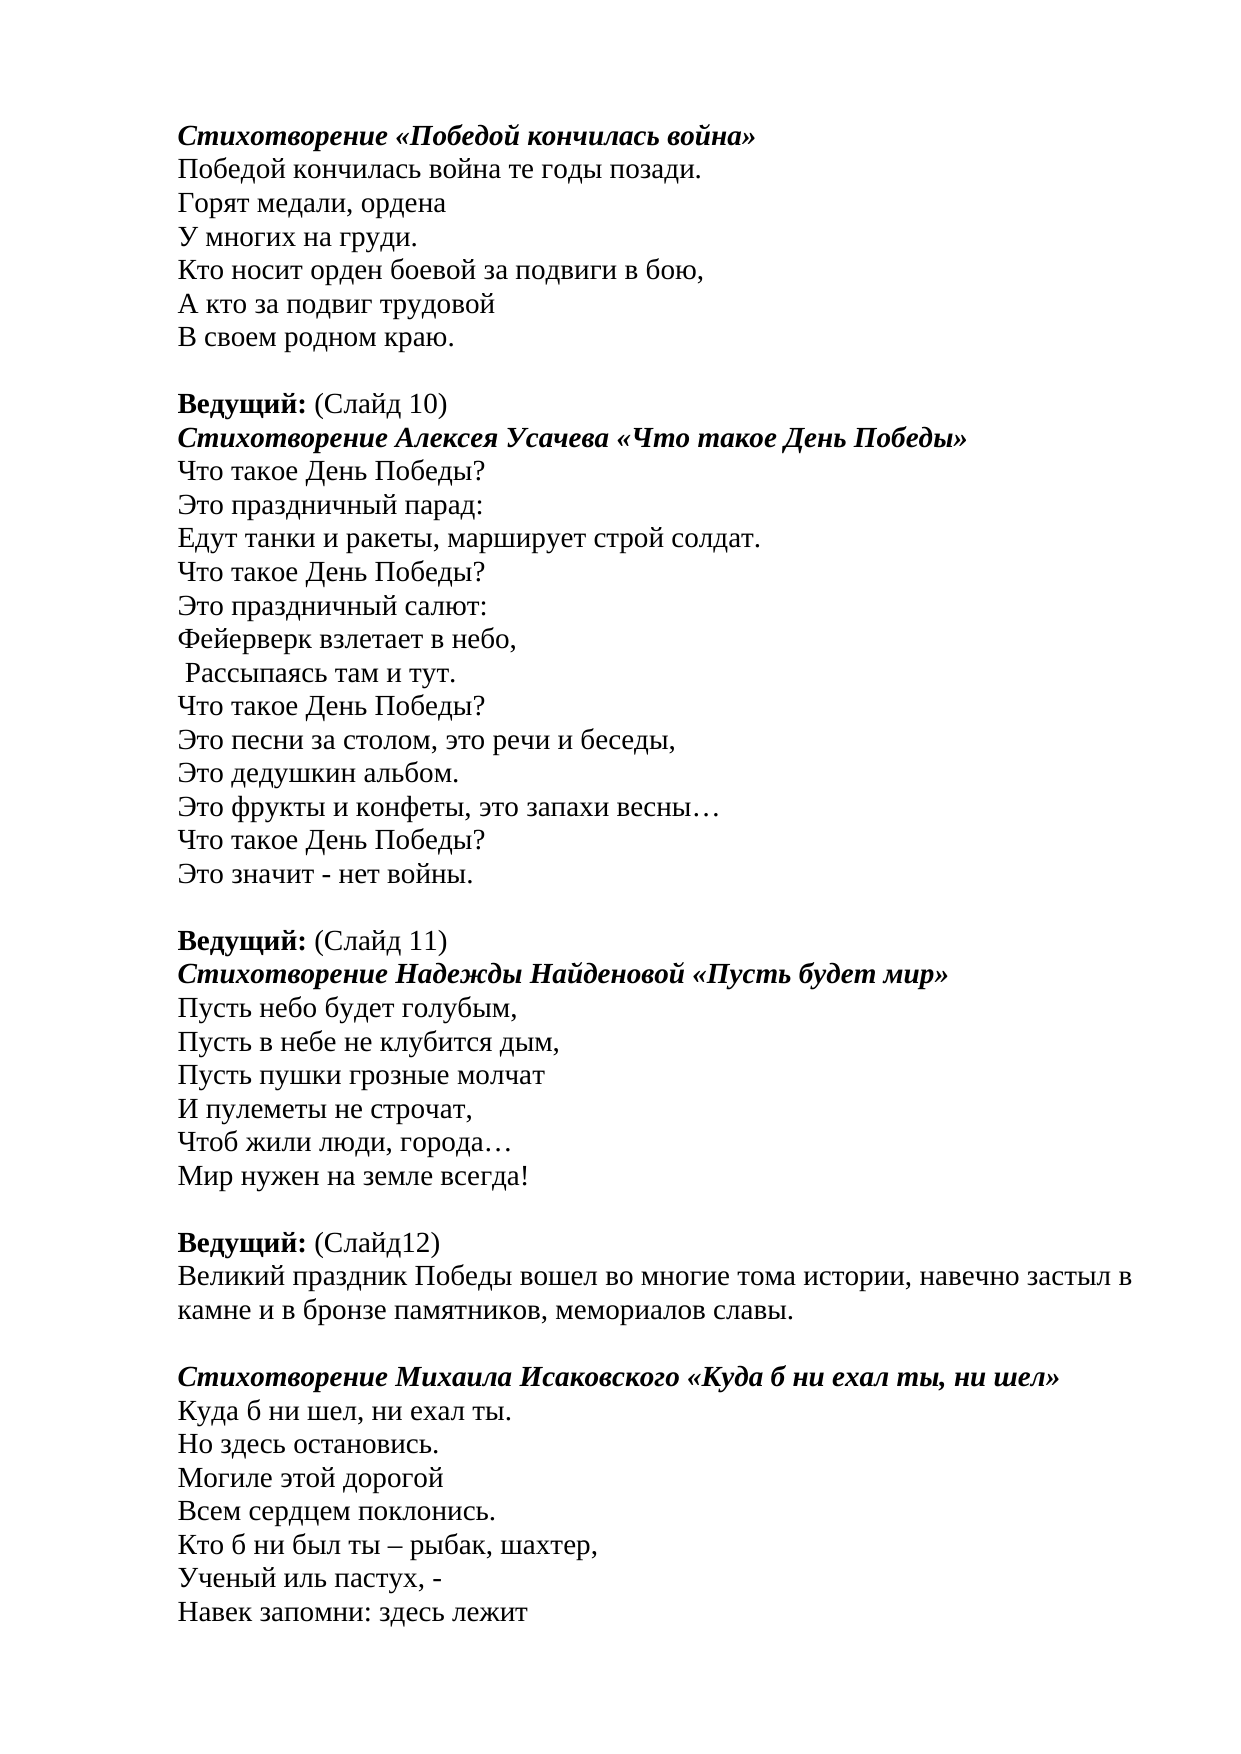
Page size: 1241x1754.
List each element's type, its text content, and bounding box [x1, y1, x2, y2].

text Это дедушкин альбом. [177, 755, 1152, 789]
text Мир нужен на земле всегда! [177, 1158, 1152, 1191]
text А кто за подвиг трудовой [177, 286, 1152, 319]
text Стихотворение Надежды Найденовой «Пусть будет мир» [177, 957, 1152, 990]
text Стихотворение Михаила Исаковского «Куда б ни ехал ты, ни шел» [177, 1359, 1152, 1393]
text Победой кончилась война те годы позади. [177, 152, 1152, 185]
text Едут танки и ракеты, марширует строй солдат. [177, 521, 1152, 554]
text Что такое День Победы? [177, 688, 1152, 722]
text Великий праздник Победы вошел во многие тома истории, навечно застыл в камне и в бронзе памятников, мемориалов славы. [177, 1258, 1152, 1326]
text Могиле этой дорогой [177, 1460, 1152, 1493]
text Кто б ни был ты – рыбак, шахтер, [177, 1527, 1152, 1560]
text Всем сердцем поклонись. [177, 1493, 1152, 1527]
text Чтоб жили люди, города… [177, 1124, 1152, 1158]
text Это значит - нет войны. [177, 856, 1152, 889]
text Ведущий: (Слайд 10) [177, 386, 1152, 420]
text Это праздничный парад: [177, 487, 1152, 521]
text У многих на груди. [177, 219, 1152, 252]
text Но здесь остановись. [177, 1426, 1152, 1460]
text Горят медали, ордена [177, 185, 1152, 219]
text Навек запомни: здесь лежит [177, 1594, 1152, 1627]
text Ведущий: (Слайд12) [177, 1225, 1152, 1258]
text Стихотворение Алексея Усачева «Что такое День Победы» [177, 420, 1152, 453]
text Фейерверк взлетает в небо, [177, 621, 1152, 655]
text Это фрукты и конфеты, это запахи весны… [177, 789, 1152, 822]
text Пусть пушки грозные молчат [177, 1057, 1152, 1091]
text В своем родном краю. [177, 319, 1152, 353]
text Это песни за столом, это речи и беседы, [177, 722, 1152, 755]
text Ученый иль пастух, - [177, 1560, 1152, 1594]
text Пусть в небе не клубится дым, [177, 1024, 1152, 1057]
text Ведущий: (Слайд 11) [177, 923, 1152, 957]
text Пусть небо будет голубым, [177, 990, 1152, 1024]
text Кто носит орден боевой за подвиги в бою, [177, 252, 1152, 286]
text Что такое День Победы? [177, 822, 1152, 856]
text Что такое День Победы? [177, 453, 1152, 487]
text Стихотворение «Победой кончилась война» [177, 118, 1152, 152]
text Рассыпаясь там и тут. [177, 655, 1152, 688]
text Куда б ни шел, ни ехал ты. [177, 1393, 1152, 1426]
text Это праздничный салют: [177, 588, 1152, 621]
text Что такое День Победы? [177, 554, 1152, 588]
text И пулеметы не строчат, [177, 1091, 1152, 1124]
